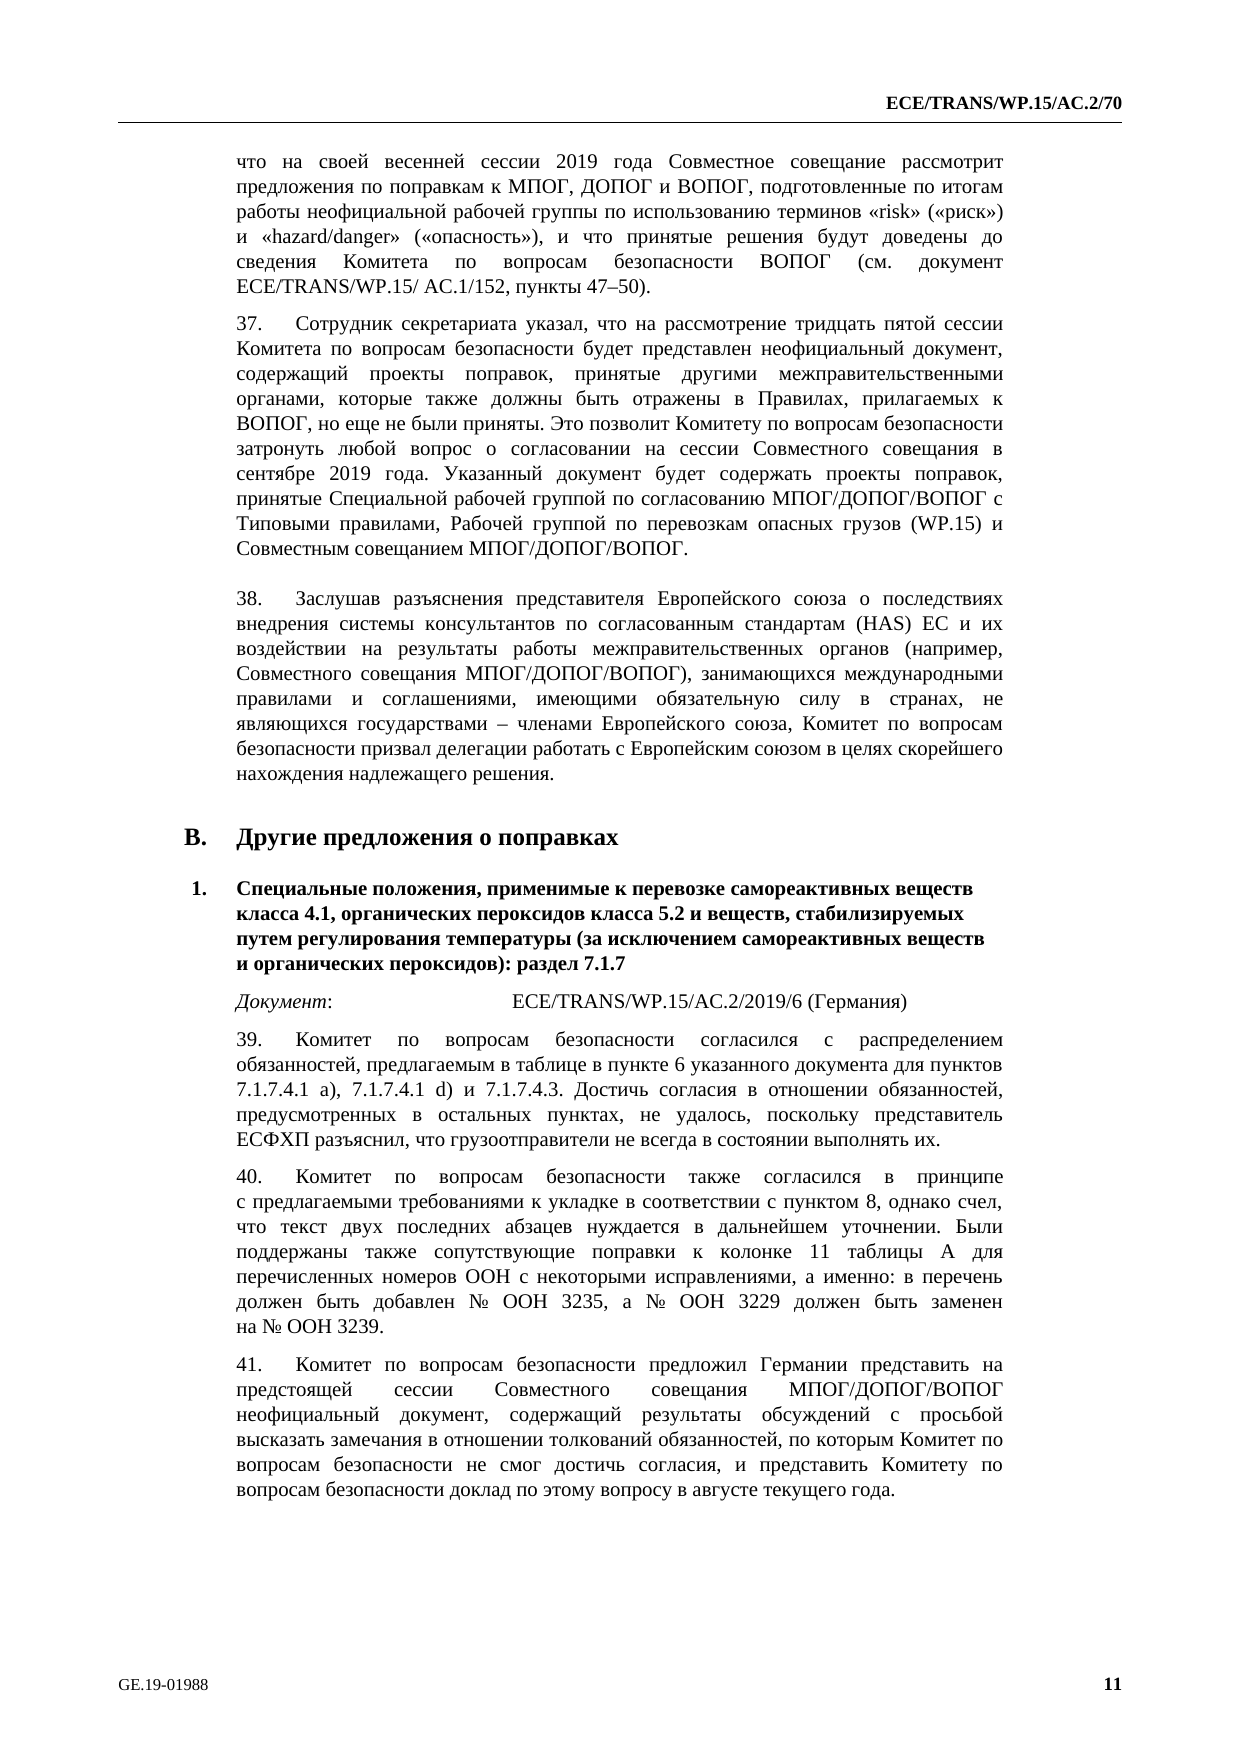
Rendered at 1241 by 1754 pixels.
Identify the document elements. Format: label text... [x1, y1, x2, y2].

text B. Другие предложения о поправках [118, 823, 1004, 851]
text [236, 148, 1004, 298]
text 39. Комитет по вопросам безопасности согласился с распределением обязанностей, предлагаемым в таблице в пункте 6 указанного документа для пунктов 7.1.7.4.1 а), 7.1.7.4.1 d) и 7.1.7.4.3. Достичь согласия в отношении обязанностей, предусмотренных в остальных пунктах, не удалось, поскольку представитель ЕСФХП разъяснил, что грузоотправители не всегда в состоянии выполнять их. [236, 1026, 1004, 1151]
text Документ: ECE/TRANS/WP.15/AC.2/2019/6 (Германия) [236, 988, 1004, 1013]
text 41. Комитет по вопросам безопасности предложил Германии представить на предстоящей сессии Совместного совещания МПОГ/ДОПОГ/ВОПОГ неофициальный документ, содержащий результаты обсуждений с просьбой высказать замечания в отношении толкований обязанностей, по которым Комитет по вопросам безопасности не смог достичь согласия, и представить Комитету по вопросам безопасности доклад по этому вопросу в августе текущего года. [236, 1351, 1004, 1501]
text 40. Комитет по вопросам безопасности также согласился в принципе с предлагаемыми требованиями к укладке в соответствии с пунктом 8, однако счел, что текст двух последних абзацев нуждается в дальнейшем уточнении. Были поддержаны также сопутствующие поправки к колонке 11 таблицы А для перечисленных номеров ООН с некоторыми исправлениями, а именно: в перечень должен быть добавлен № ООН 3235, а № ООН 3229 должен быть заменен на № ООН 3239. [236, 1163, 1004, 1338]
text 1. Специальные положения, применимые к перевозке самореактивных веществ класса 4.1, органических пероксидов класса 5.2 и веществ, стабилизируемых путем регулирования температуры (за исключением самореактивных веществ и органических пероксидов): раздел 7.1.7 [118, 876, 1004, 976]
text 38. Заслушав разъяснения представителя Европейского союза о последствиях внедрения системы консультантов по согласованным стандартам (HAS) ЕС и их воздействии на результаты работы межправительственных органов (например, Совместного совещания МПОГ/ДОПОГ/ВОПОГ), занимающихся международными правилами и соглашениями, имеющими обязательную силу в странах, не являющихся государствами – членами Европейского союза, Комитет по вопросам безопасности призвал делегации работать с Европейским союзом в целях скорейшего нахождения надлежащего решения. [236, 585, 1004, 785]
text 37. Сотрудник секретариата указал, что на рассмотрение тридцать пятой сессии Комитета по вопросам безопасности будет представлен неофициальный документ, содержащий проекты поправок, принятые другими межправительственными органами, которые также должны быть отражены в Правилах, прилагаемых к ВОПОГ, но еще не были приняты. Это позволит Комитету по вопросам безопасности затронуть любой вопрос о согласовании на сессии Совместного совещания в сентябре 2019 года. Указанный документ будет содержать проекты поправок, принятые Специальной рабочей группой по согласованию МПОГ/ДОПОГ/ВОПОГ с Типовыми правилами, Рабочей группой по перевозкам опасных грузов (WP.15) и Совместным совещанием МПОГ/ДОПОГ/ВОПОГ. [236, 310, 1004, 560]
